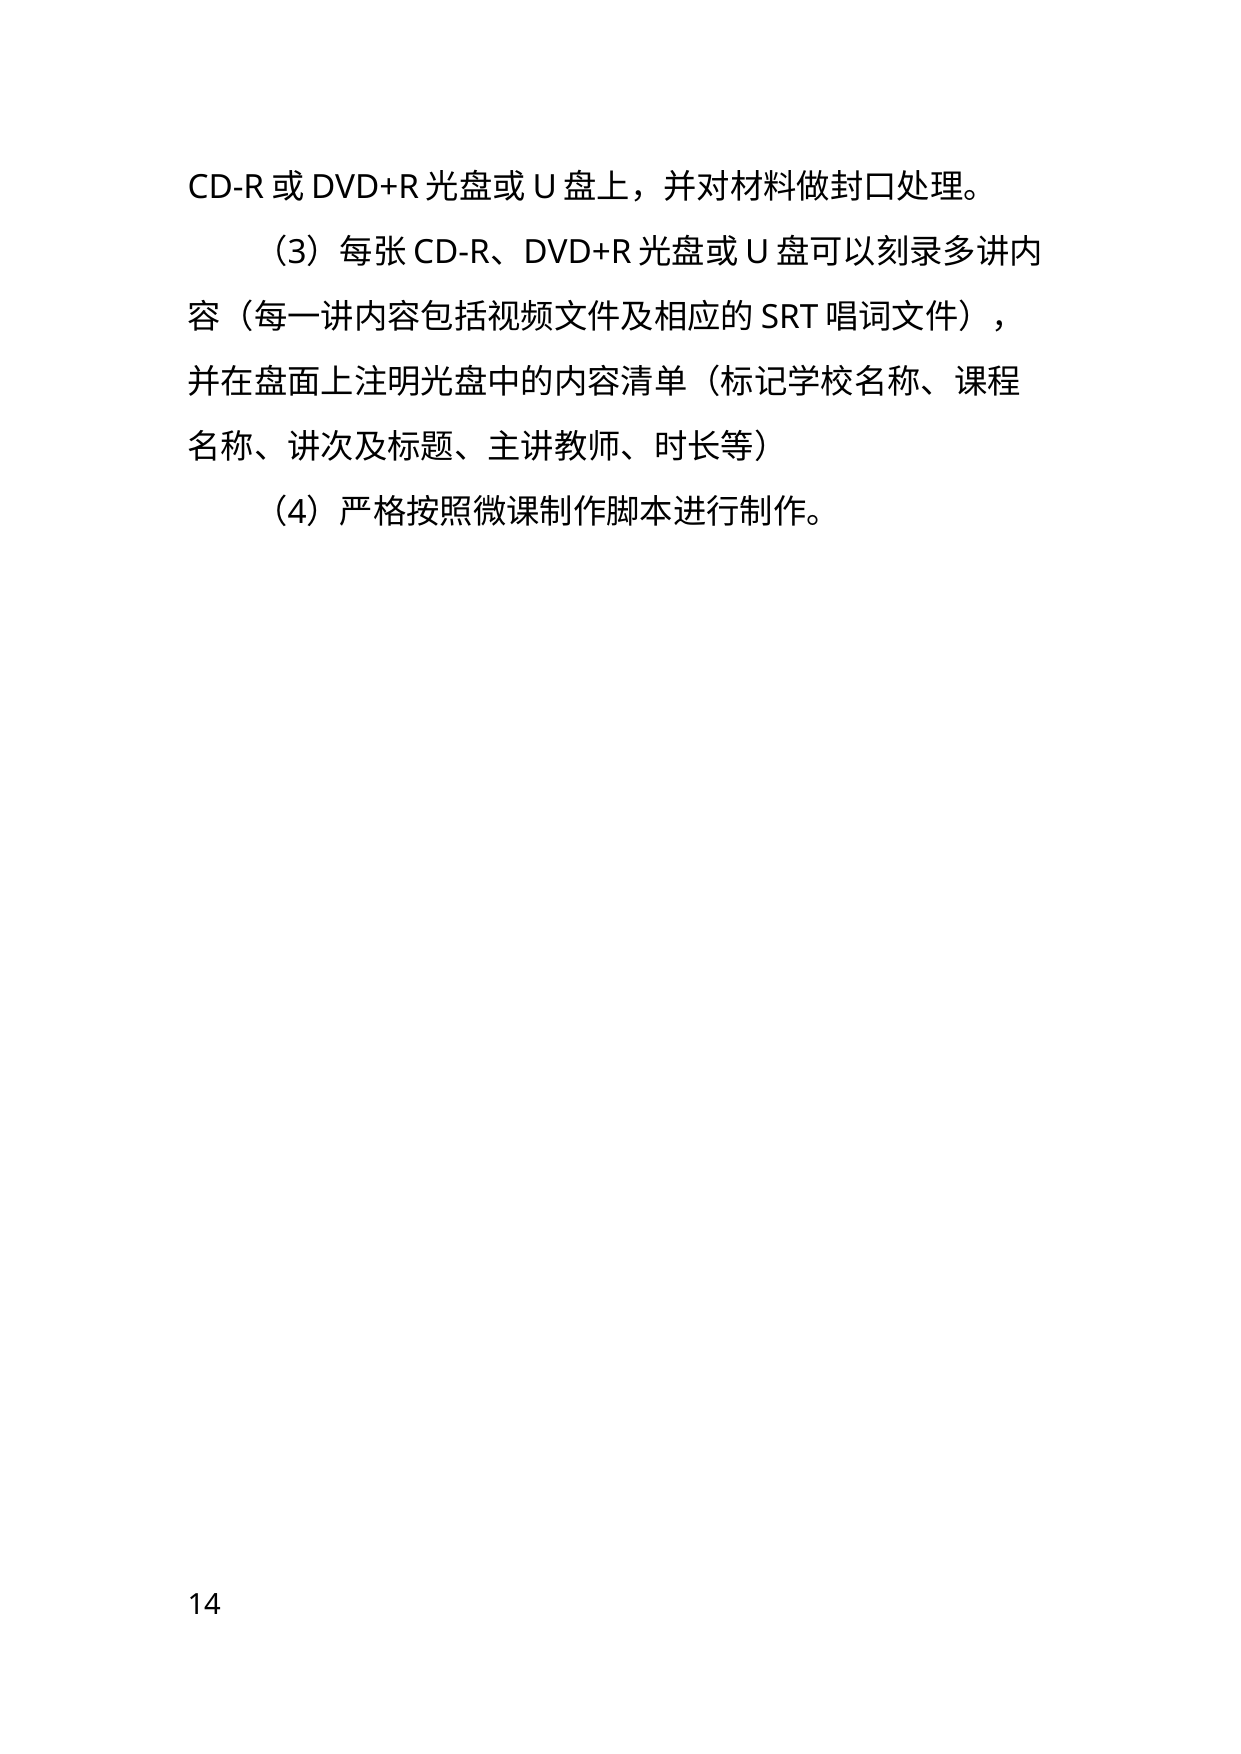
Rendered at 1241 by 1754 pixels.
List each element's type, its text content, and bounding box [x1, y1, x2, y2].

text （4）严格按照微课制作脚本进行制作。附件3 [187, 477, 1053, 542]
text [187, 152, 1053, 217]
text （3）每张CD-R、DVD+R光盘或U盘可以刻录多讲内容（每一讲内容包括视频文件及相应的SRT唱词文件），并在盘面上注明光盘中的内容清单（标记学校名称、课程名称、讲次及标题、主讲教师、时长等） [187, 217, 1053, 477]
